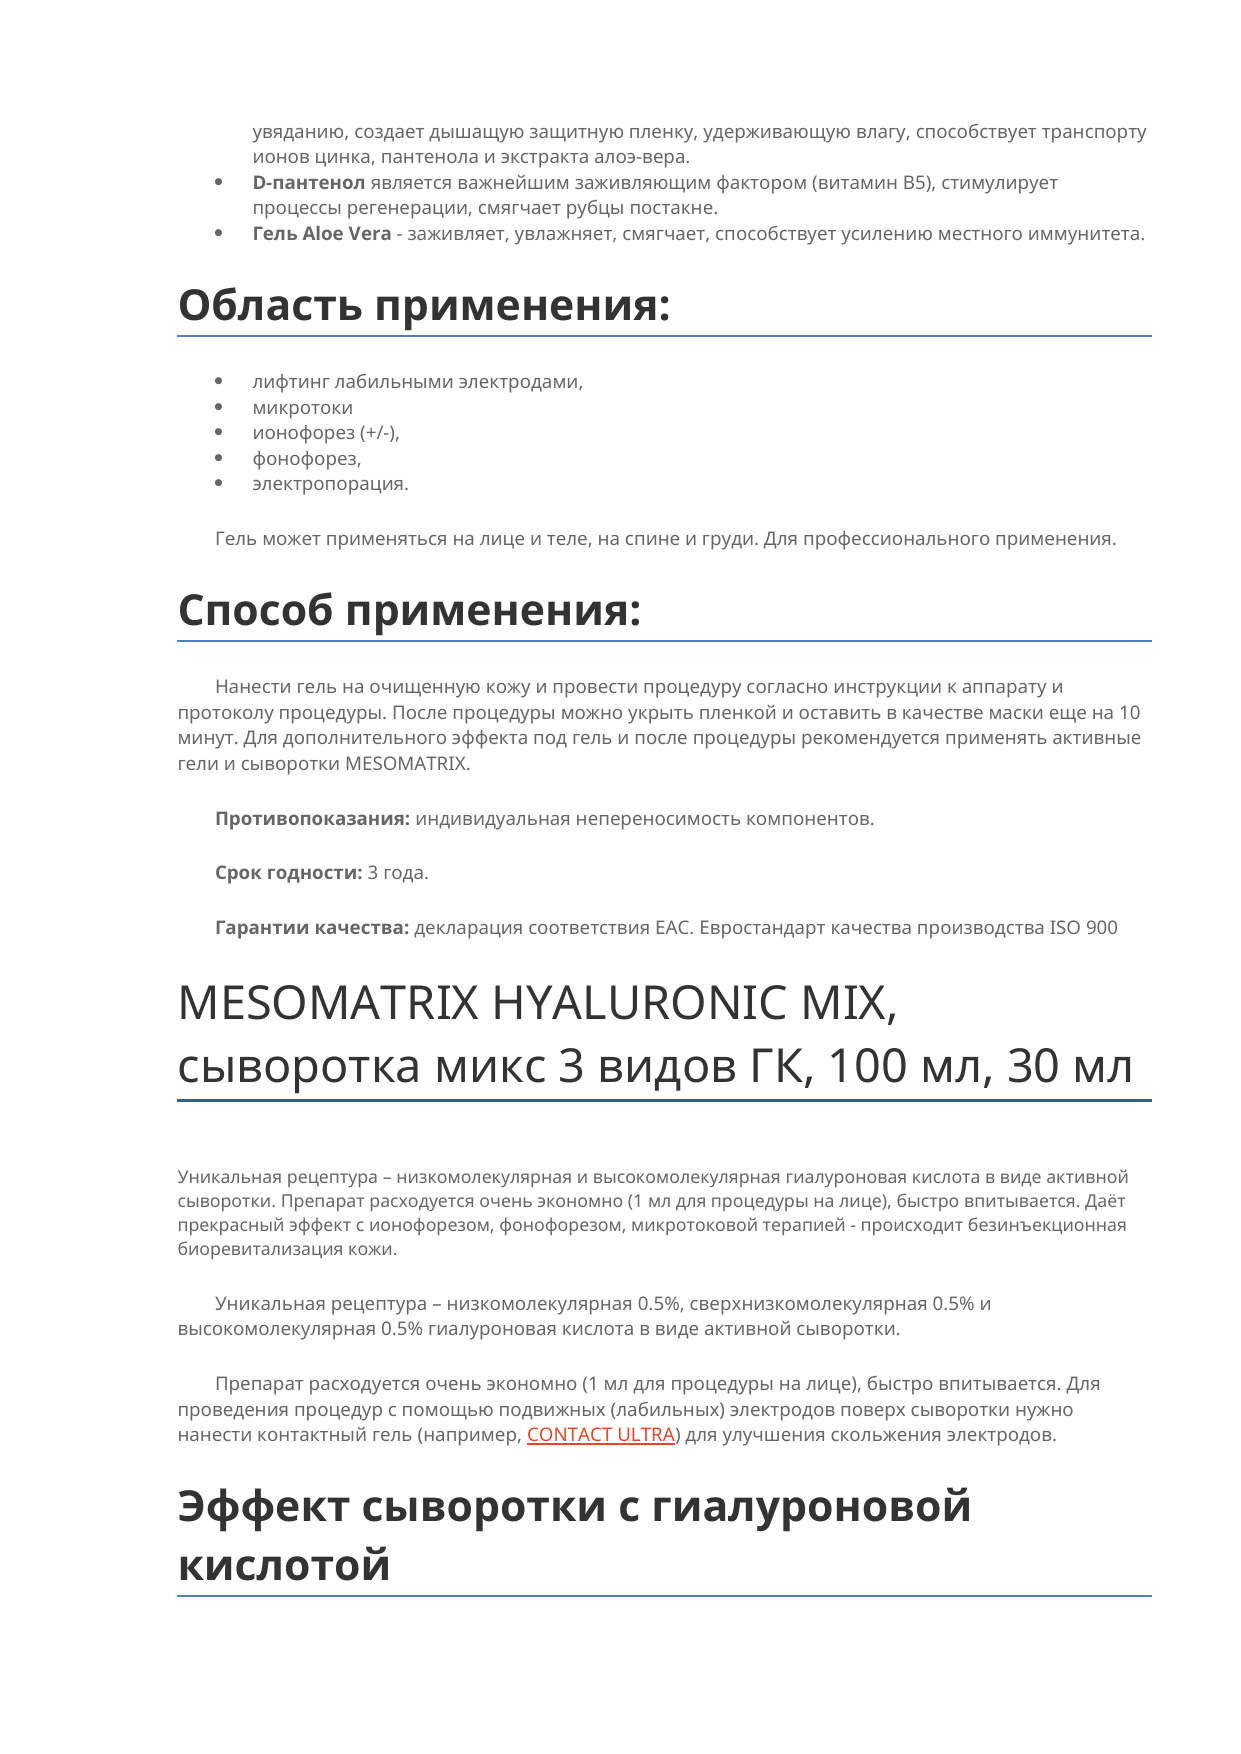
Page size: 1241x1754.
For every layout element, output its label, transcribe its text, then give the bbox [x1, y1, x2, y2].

text Препарат расходуется очень экономно (1 мл для процедуры на лице), быстро впитывается. Для проведения процедур с помощью подвижных (лабильных) электродов поверх сыворотки нужно нанести контактный гель (например, CONTACT ULTRA) для улучшения скольжения электродов. [177, 1370, 1152, 1447]
list Гель Aloe Vera - заживляет, увлажняет, смягчает, способствует усилению местного иммунитета. [215, 220, 1152, 246]
text Гель может применяться на лице и теле, на спине и груди. Для профессионального применения. [177, 525, 1152, 551]
text Уникальная рецептура – низкомолекулярная и высокомолекулярная гиалуроновая кислота в виде активной сыворотки. Препарат расходуется очень экономно (1 мл для процедуры на лице), быстро впитывается. Даёт прекрасный эффект с ионофорезом, фонофорезом, микротоковой терапией - происходит безинъекционная биоревитализация кожи. [177, 1164, 1152, 1261]
subtitle Способ применения: [177, 580, 1152, 640]
list лифтинг лабильными электродами, [215, 368, 1152, 394]
list микротоки [215, 394, 1152, 419]
text Срок годности: 3 года. [177, 859, 1152, 885]
list D-пантенол является важнейшим заживляющим фактором (витамин В5), стимулирует процессы регенерации, смягчает рубцы постакне. [215, 169, 1152, 220]
list фонофорез, [215, 445, 1152, 471]
text Противопоказания: индивидуальная непереносимость компонентов. [177, 805, 1152, 830]
text Гарантии качества: декларация соответствия EAC. Евростандарт качества производства ISO 900 [177, 914, 1152, 940]
list электропорация. [215, 471, 1152, 496]
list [215, 118, 1152, 169]
subtitle Область применения: [177, 275, 1152, 335]
text Уникальная рецептура – низкомолекулярная 0.5%, сверхнизкомолекулярная 0.5% и высокомолекулярная 0.5% гиалуроновая кислота в виде активной сыворотки. [177, 1290, 1152, 1341]
subtitle Эффект сыворотки с гиалуроновой кислотой [177, 1476, 1152, 1595]
list ионофорез (+/-), [215, 419, 1152, 445]
text Нанести гель на очищенную кожу и провести процедуру согласно инструкции к аппарату и протоколу процедуры. После процедуры можно укрыть пленкой и оставить в качестве маски еще на 10 минут. Для дополнительного эффекта под гель и после процедуры рекомендуется применять активные гели и сыворотки MESOMATRIX. [177, 674, 1152, 776]
subtitle MESOMATRIX HYALURONIC MIX, сыворотка микс 3 видов ГК, 100 мл, 30 мл [177, 969, 1152, 1099]
